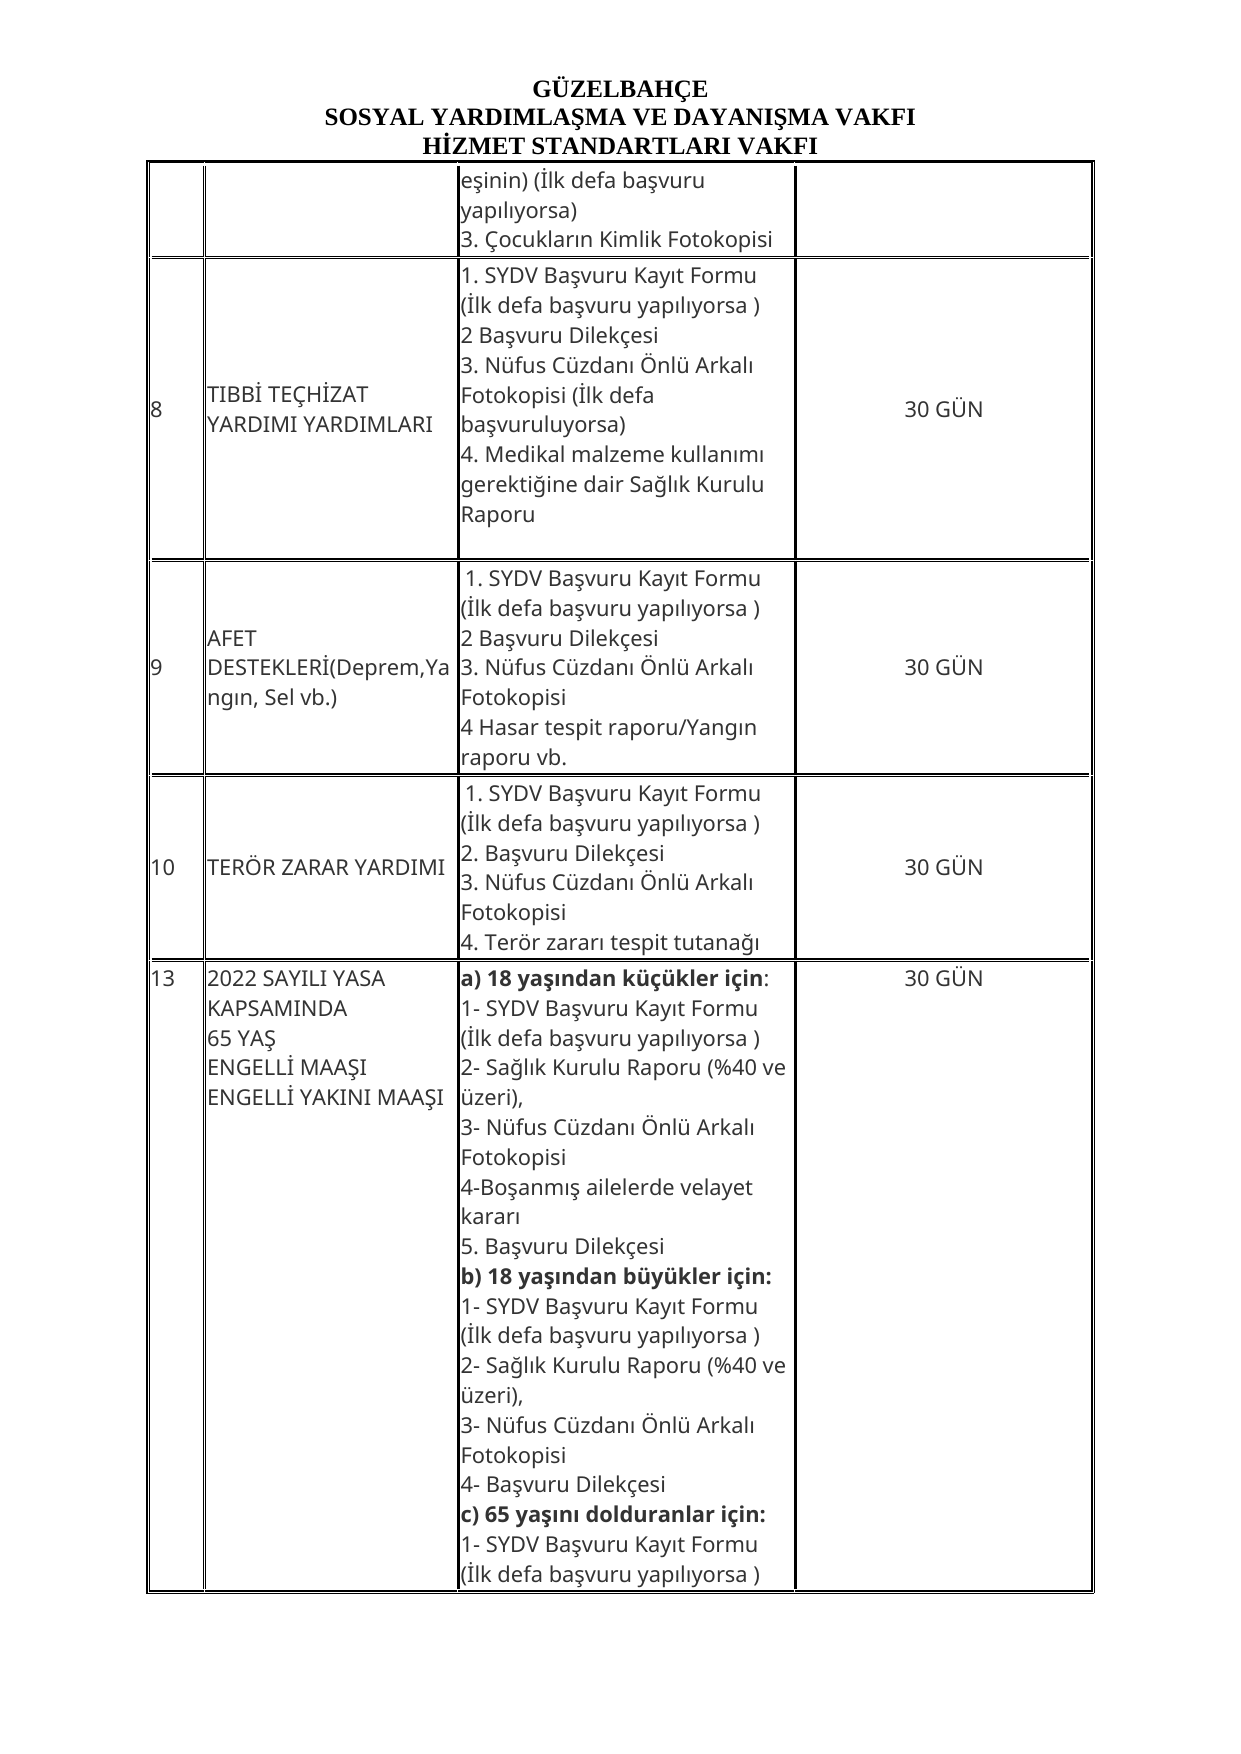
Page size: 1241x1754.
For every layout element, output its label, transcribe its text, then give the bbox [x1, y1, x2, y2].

table_cell 30 GÜN [795, 958, 1092, 1590]
table_cell 30 GÜN [797, 773, 1092, 958]
table_cell 1. SYDV Başvuru Kayıt Formu (İlk defa başvuru yapılıyorsa ) 2 Başvuru Dilekçesi 3. Nüfus Cüzdanı Önlü Arkalı Fotokopisi (İlk defa başvuruluyorsa) 4. Medikal malzeme kullanımı gerektiğine dair Sağlık Kurulu Raporu [460, 259, 794, 558]
table_cell 10 [150, 773, 203, 958]
table_cell 9 [150, 558, 203, 773]
table_cell 13 [150, 958, 204, 1590]
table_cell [205, 962, 458, 1590]
table_cell 1. SYDV Başvuru Kayıt Formu (İlk defa başvuru yapılıyorsa ) 2. Başvuru Dilekçesi 3. Nüfus Cüzdanı Önlü Arkalı Fotokopisi 4. Terör zararı tespit tutanağı [460, 777, 794, 958]
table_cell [458, 962, 795, 1590]
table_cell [205, 162, 458, 256]
table_cell 30 GÜN [797, 558, 1092, 773]
table_cell 30 GÜN [795, 256, 1093, 558]
table_cell 7 [150, 163, 204, 256]
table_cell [458, 162, 795, 256]
table_cell TERÖR ZARAR YARDIMI [206, 777, 457, 958]
table_cell 1. SYDV Başvuru Kayıt Formu (İlk defa başvuru yapılıyorsa ) 2 Başvuru Dilekçesi 3. Nüfus Cüzdanı Önlü Arkalı Fotokopisi 4 Hasar tespit raporu/Yangın raporu vb. [460, 562, 794, 773]
table_cell AFET DESTEKLERİ(Deprem,Yangın, Sel vb.) [206, 562, 457, 773]
table_cell 8 [148, 256, 204, 558]
table_cell TIBBİ TEÇHİZAT YARDIMI YARDIMLARI [206, 259, 457, 558]
table_cell 30 GÜN [795, 163, 1091, 256]
